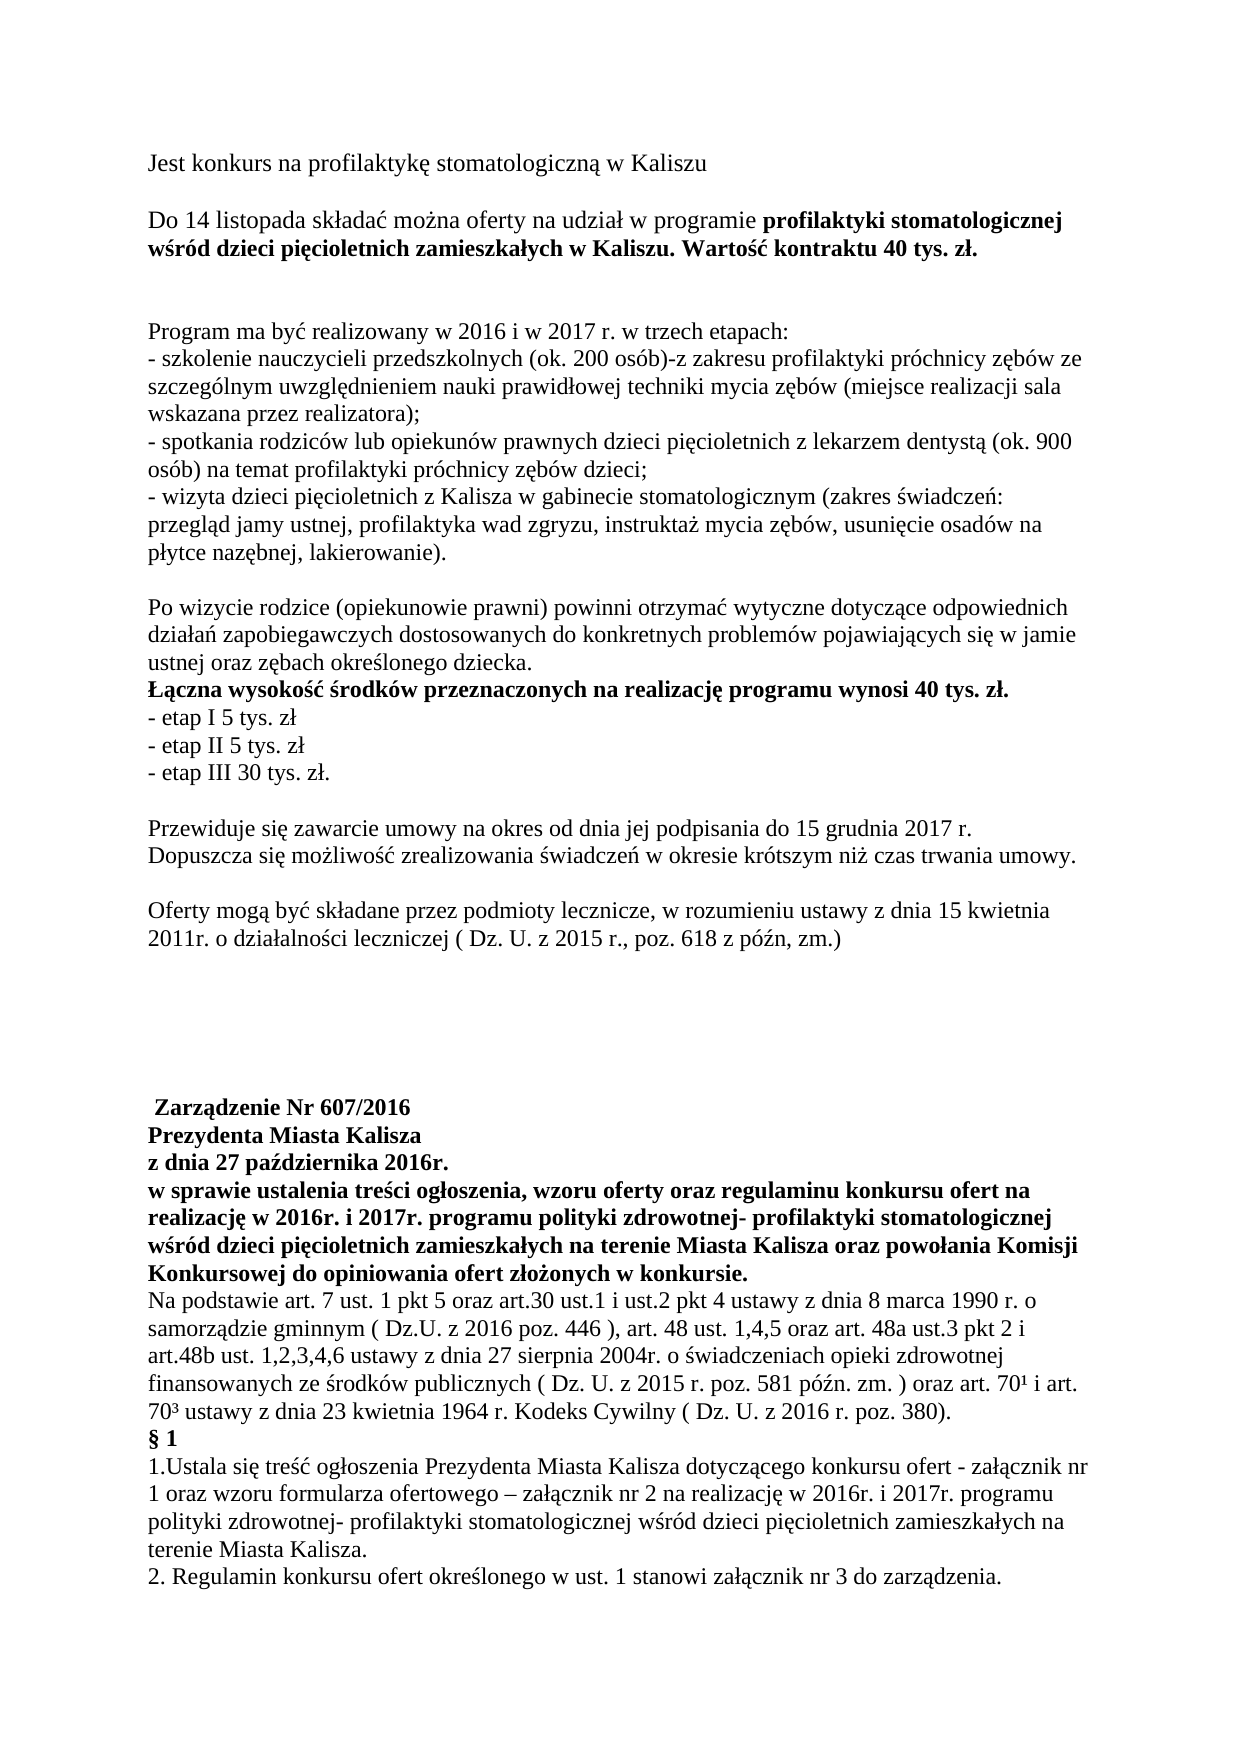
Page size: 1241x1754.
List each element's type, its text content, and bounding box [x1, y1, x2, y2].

text - etap I 5 tys. zł [148, 703, 1093, 731]
text 1.Ustala się treść ogłoszenia Prezydenta Miasta Kalisza dotyczącego konkursu ofert - załącznik nr 1 oraz wzoru formularza ofertowego – załącznik nr 2 na realizację w 2016r. i 2017r. programu polityki zdrowotnej- profilaktyki stomatologicznej wśród dzieci pięcioletnich zamieszkałych na terenie Miasta Kalisza. [148, 1452, 1093, 1562]
text - etap III 30 tys. zł. [148, 758, 1093, 786]
text - wizyta dzieci pięcioletnich z Kalisza w gabinecie stomatologicznym (zakres świadczeń: przegląd jamy ustnej, profilaktyka wad zgryzu, instruktaż mycia zębów, usunięcie osadów na płytce nazębnej, lakierowanie). [148, 482, 1093, 565]
text Zarządzenie Nr 607/2016 [148, 1093, 1093, 1121]
text Do 14 listopada składać można oferty na udział w programie profilaktyki stomatologicznej wśród dzieci pięcioletnich zamieszkałych w Kaliszu. Wartość kontraktu 40 tys. zł. [148, 205, 1093, 261]
text Jest konkurs na profilaktykę stomatologiczną w Kaliszu [148, 148, 1093, 176]
text 2. Regulamin konkursu ofert określonego w ust. 1 stanowi załącznik nr 3 do zarządzenia. [148, 1562, 1093, 1590]
text - spotkania rodziców lub opiekunów prawnych dzieci pięcioletnich z lekarzem dentystą (ok. 900 osób) na temat profilaktyki próchnicy zębów dzieci; [148, 427, 1093, 482]
text Prezydenta Miasta Kalisza [148, 1121, 1093, 1148]
text Łączna wysokość środków przeznaczonych na realizację programu wynosi 40 tys. zł. [148, 676, 1093, 703]
text - szkolenie nauczycieli przedszkolnych (ok. 200 osób)-z zakresu profilaktyki próchnicy zębów ze szczególnym uwzględnieniem nauki prawidłowej techniki mycia zębów (miejsce realizacji sala wskazana przez realizatora); [148, 344, 1093, 427]
text Na podstawie art. 7 ust. 1 pkt 5 oraz art.30 ust.1 i ust.2 pkt 4 ustawy z dnia 8 marca 1990 r. o samorządzie gminnym ( Dz.U. z 2016 poz. 446 ), art. 48 ust. 1,4,5 oraz art. 48a ust.3 pkt 2 i art.48b ust. 1,2,3,4,6 ustawy z dnia 27 sierpnia 2004r. o świadczeniach opieki zdrowotnej finansowanych ze środków publicznych ( Dz. U. z 2015 r. poz. 581 późn. zm. ) oraz art. 70¹ i art. 70³ ustawy z dnia 23 kwietnia 1964 r. Kodeks Cywilny ( Dz. U. z 2016 r. poz. 380). [148, 1286, 1093, 1424]
text - etap II 5 tys. zł [148, 731, 1093, 758]
text z dnia 27 października 2016r. [148, 1148, 1093, 1176]
text Przewiduje się zawarcie umowy na okres od dnia jej podpisania do 15 grudnia 2017 r. [148, 813, 1093, 841]
text Program ma być realizowany w 2016 i w 2017 r. w trzech etapach: [148, 317, 1093, 344]
text w sprawie ustalenia treści ogłoszenia, wzoru oferty oraz regulaminu konkursu ofert na realizację w 2016r. i 2017r. programu polityki zdrowotnej- profilaktyki stomatologicznej wśród dzieci pięcioletnich zamieszkałych na terenie Miasta Kalisza oraz powołania Komisji Konkursowej do opiniowania ofert złożonych w konkursie. [148, 1176, 1093, 1286]
text Dopuszcza się możliwość zrealizowania świadczeń w okresie krótszym niż czas trwania umowy. [148, 841, 1093, 869]
text Po wizycie rodzice (opiekunowie prawni) powinni otrzymać wytyczne dotyczące odpowiednich działań zapobiegawczych dostosowanych do konkretnych problemów pojawiających się w jamie ustnej oraz zębach określonego dziecka. [148, 593, 1093, 676]
text § 1 [148, 1424, 1093, 1452]
text Oferty mogą być składane przez podmioty lecznicze, w rozumieniu ustawy z dnia 15 kwietnia 2011r. o działalności leczniczej ( Dz. U. z 2015 r., poz. 618 z późn, zm.) [148, 896, 1093, 952]
